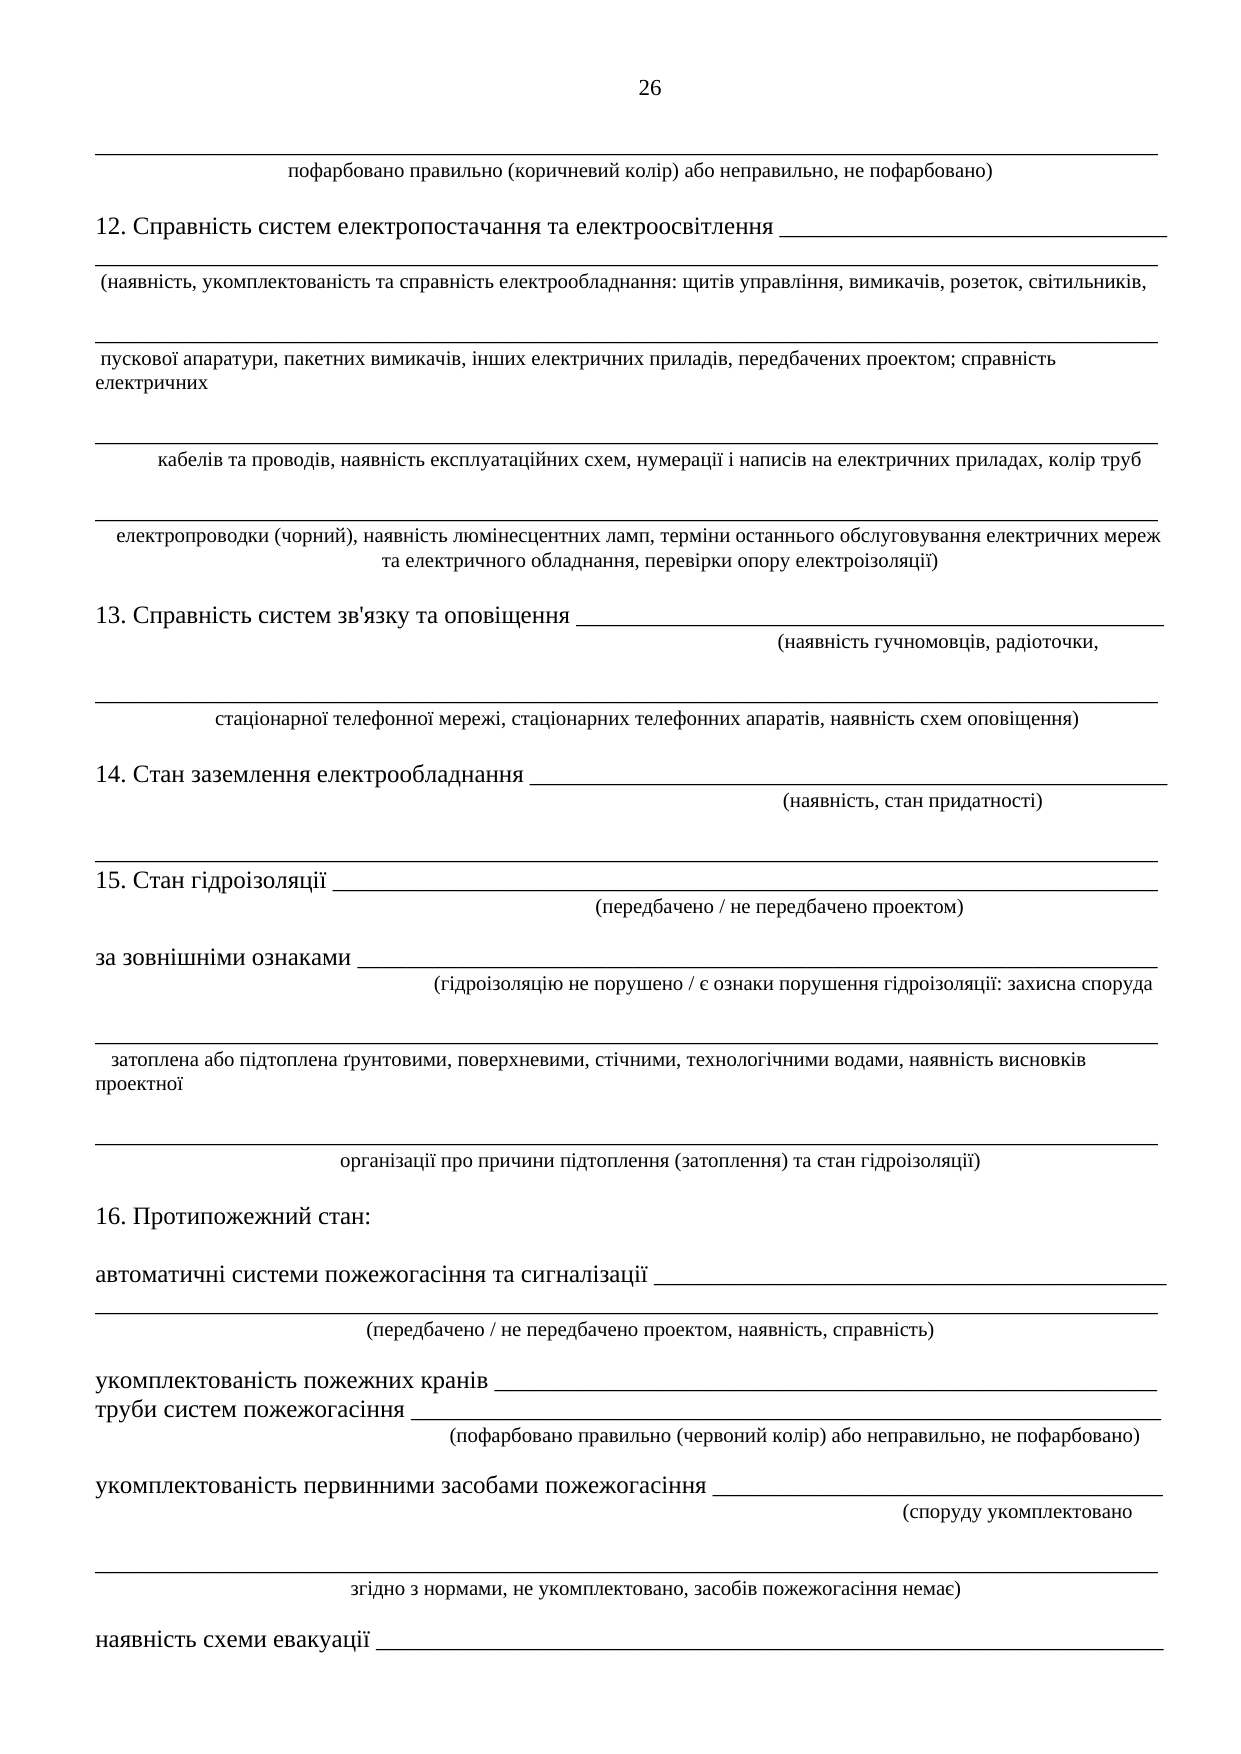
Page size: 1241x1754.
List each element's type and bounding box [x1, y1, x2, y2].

table_cell [84, 100, 1181, 1653]
